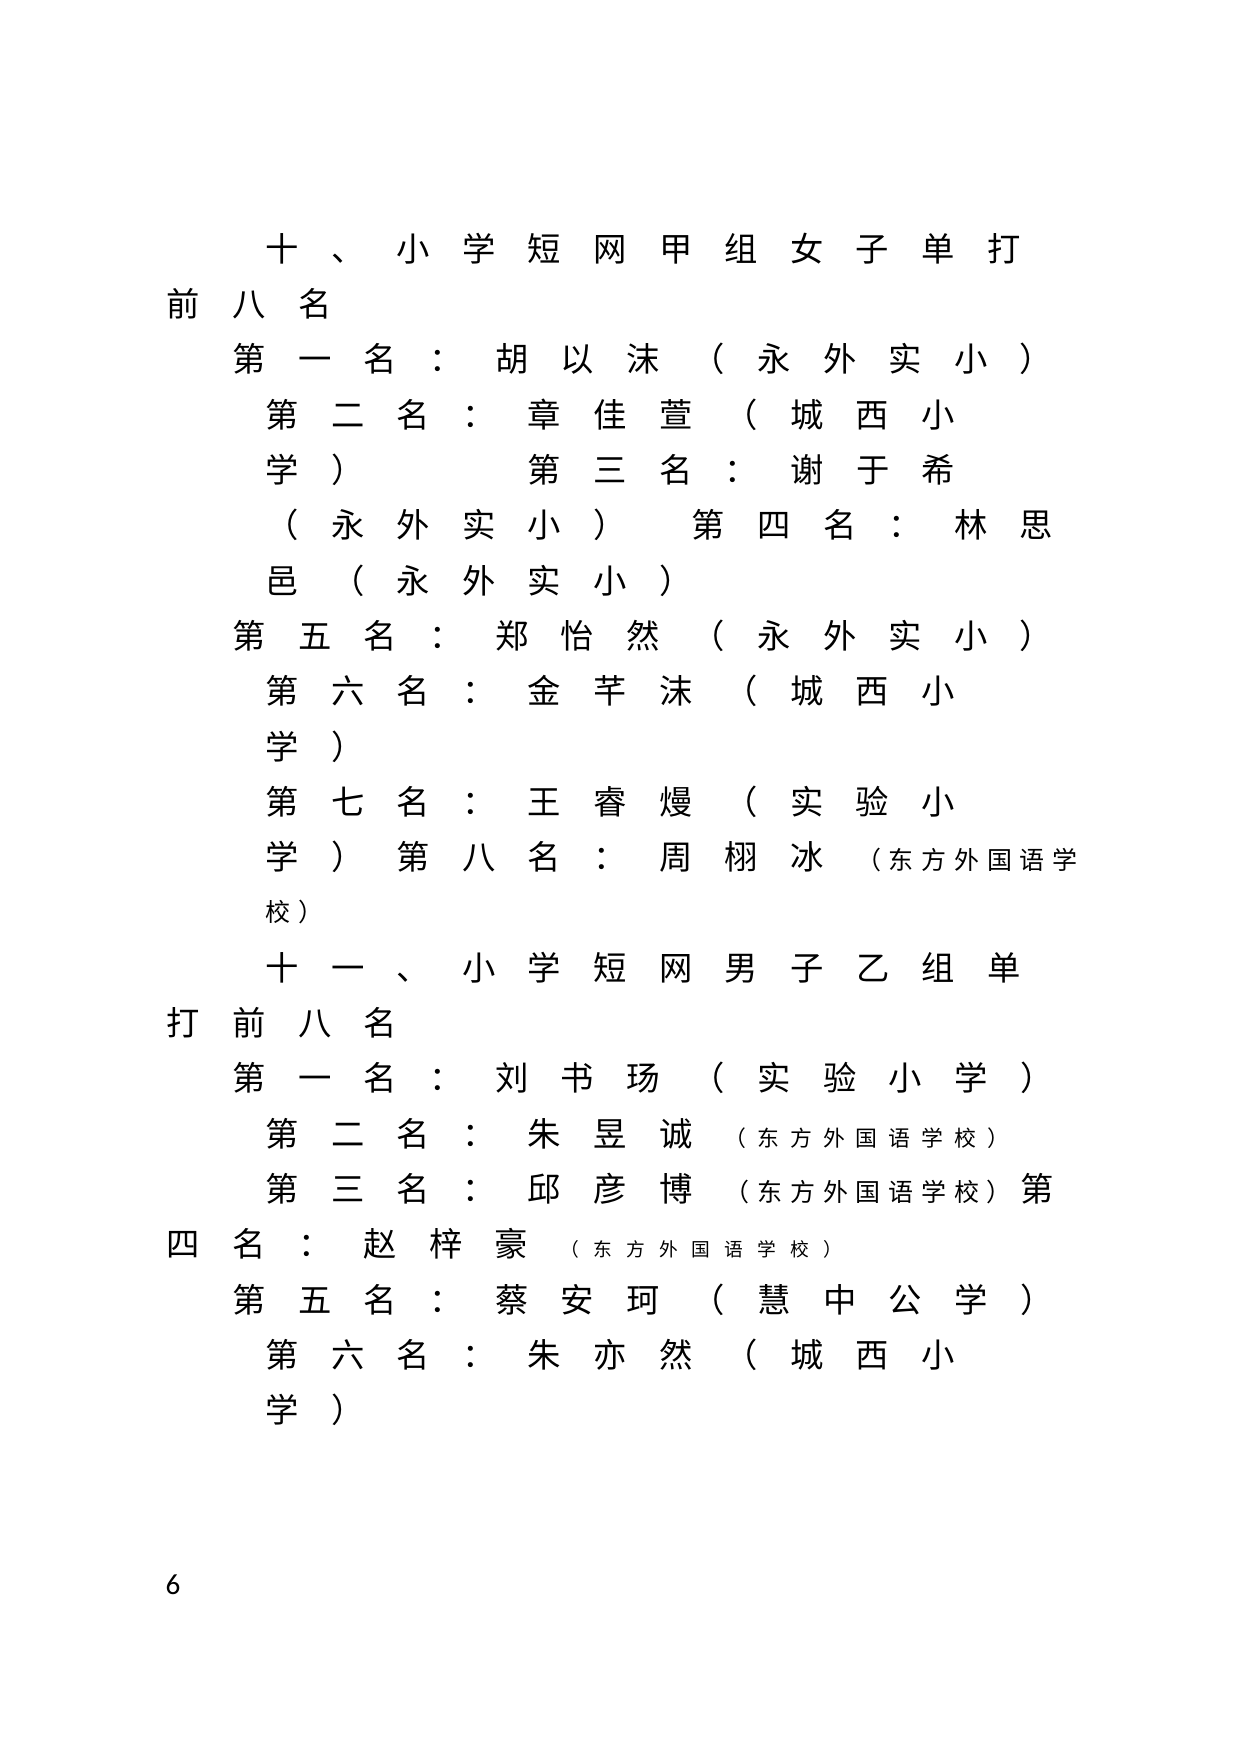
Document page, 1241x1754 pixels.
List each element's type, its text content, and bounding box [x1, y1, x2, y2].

text 十一、小学短网男子乙组单打前八名 [167, 938, 1085, 1049]
text 第五名：郑怡然（永外实小） 第六名：金芊沫（城西小学） [167, 606, 1085, 772]
text 十、小学短网甲组女子单打前八名 [167, 219, 1085, 330]
text 第一名：刘书玚（实验小学） 第二名：朱昱诚（东方外国语学校） [167, 1049, 1085, 1159]
text 第三名：邱彦博（东方外国语学校）第四名：赵梓豪（东方外国语学校） [167, 1159, 1085, 1270]
text 第一名：胡以沫（永外实小） 第二名：章佳萱（城西小学） 第三名：谢于希（永外实小） 第四名：林思邑（永外实小） [167, 330, 1085, 606]
text 第五名：蔡安珂（慧中公学） 第六名：朱亦然（城西小学） [167, 1270, 1085, 1436]
text 第七名：王睿熳（实验小学）第八名：周栩冰（东方外国语学校） [199, 772, 1085, 938]
